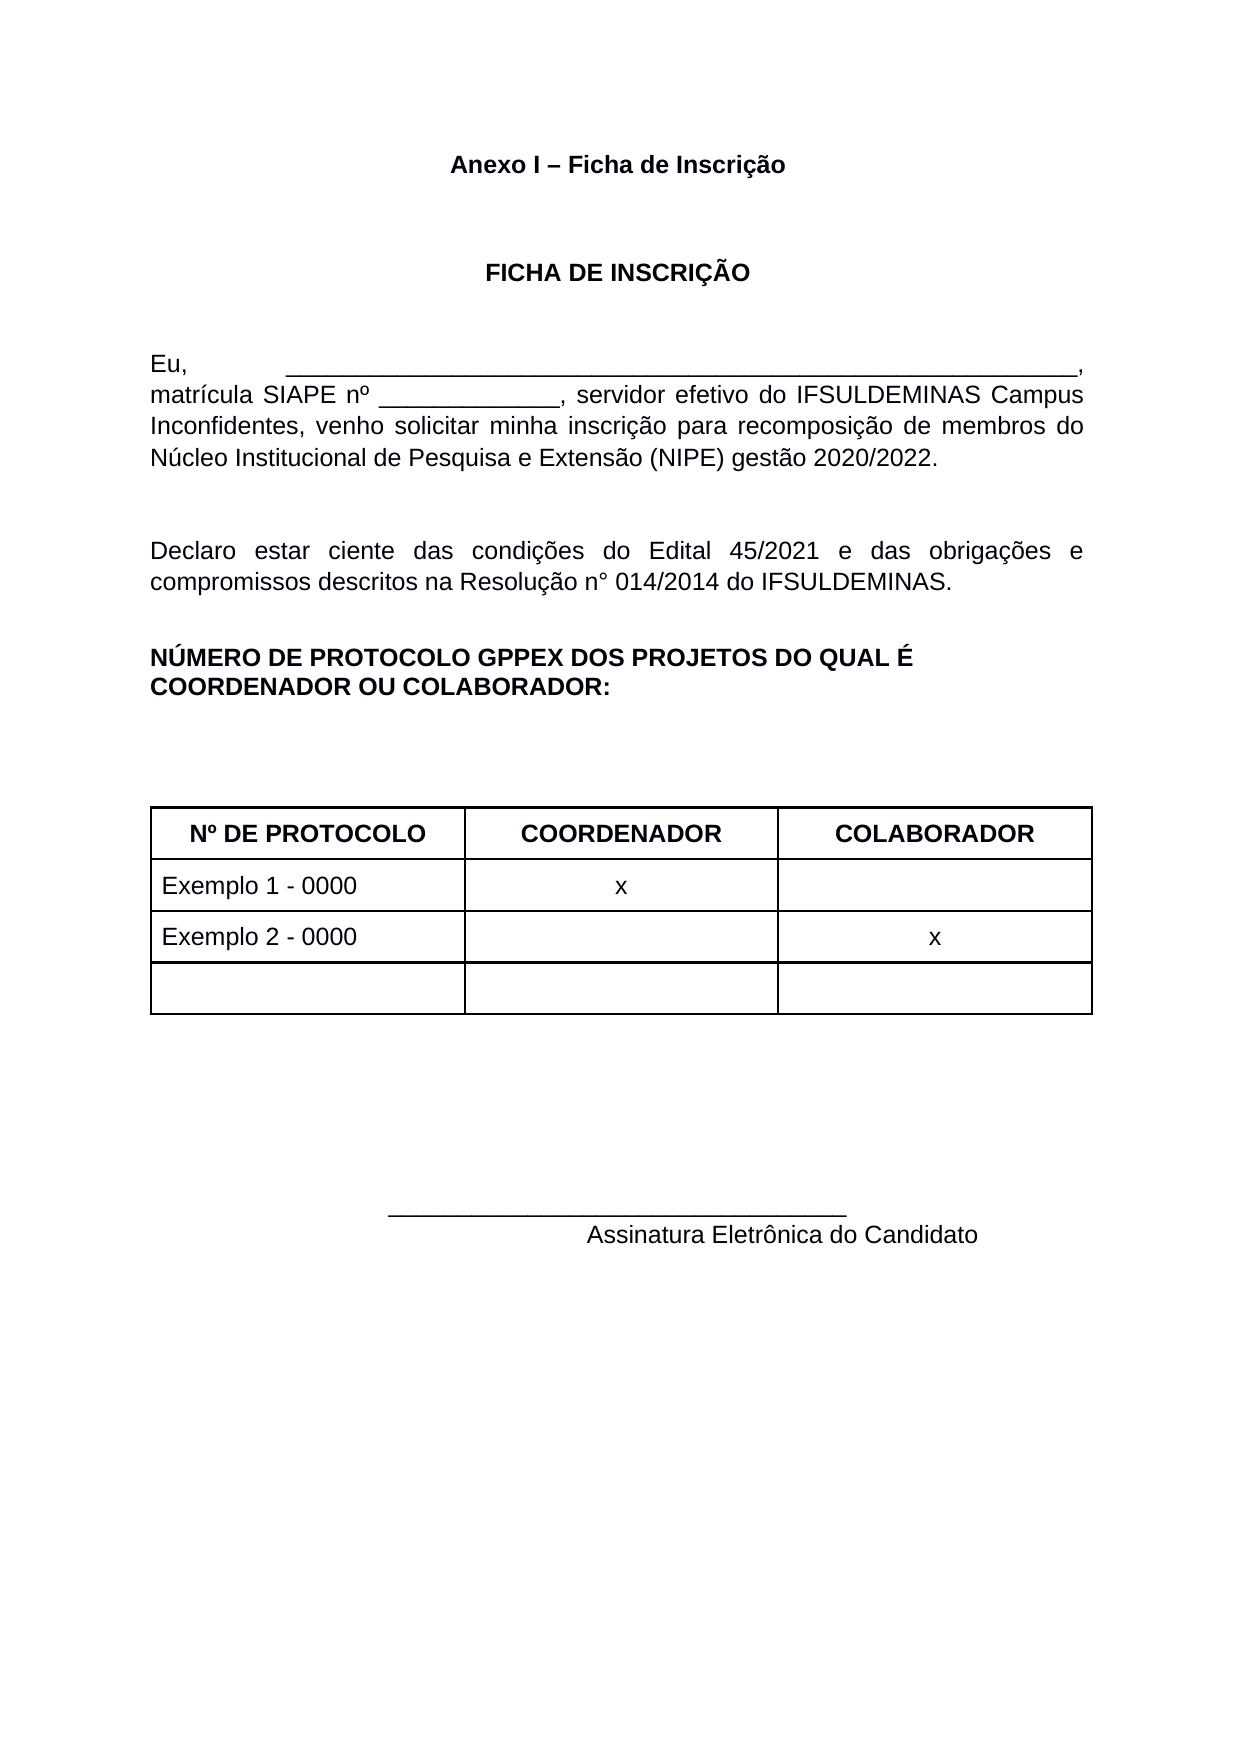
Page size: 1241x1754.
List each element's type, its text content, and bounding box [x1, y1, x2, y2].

table_cell [466, 964, 777, 1013]
table_header Nº DE PROTOCOLO [152, 809, 464, 858]
table_header COLABORADOR [779, 809, 1091, 858]
table_cell [152, 964, 464, 1013]
table_cell [779, 860, 1091, 910]
text FICHA DE INSCRIÇÃO [150, 258, 1086, 287]
table_cell [779, 964, 1091, 1013]
text Anexo I – Ficha de Inscrição [150, 150, 1086, 179]
table_header COORDENADOR [466, 809, 777, 858]
table_cell Exemplo 2 - 0000 [152, 912, 464, 961]
text _________________________________ [150, 1189, 1086, 1218]
table_cell x [466, 860, 777, 910]
text Assinatura Eletrônica do Candidato [475, 1220, 1090, 1249]
text Declaro estar ciente das condições do Edital 45/2021 e das obrigações e compromissos descritos na Resolução n° 014/2014 do IFSULDEMINAS. [150, 536, 1086, 596]
table_cell [466, 912, 777, 961]
text NÚMERO DE PROTOCOLO GPPEX DOS PROJETOS DO QUAL É COORDENADOR OU COLABORADOR: [150, 643, 1086, 700]
table_cell x [779, 912, 1091, 961]
text Eu, _________________________________________________________, matrícula SIAPE nº _____________, servidor efetivo do IFSULDEMINAS Campus Inconfidentes, venho solicitar minha inscrição para recomposição de membros do Núcleo Institucional de Pesquisa e Extensão (NIPE) gestão 2020/2022. [150, 349, 1086, 471]
table_cell Exemplo 1 - 0000 [152, 860, 464, 910]
